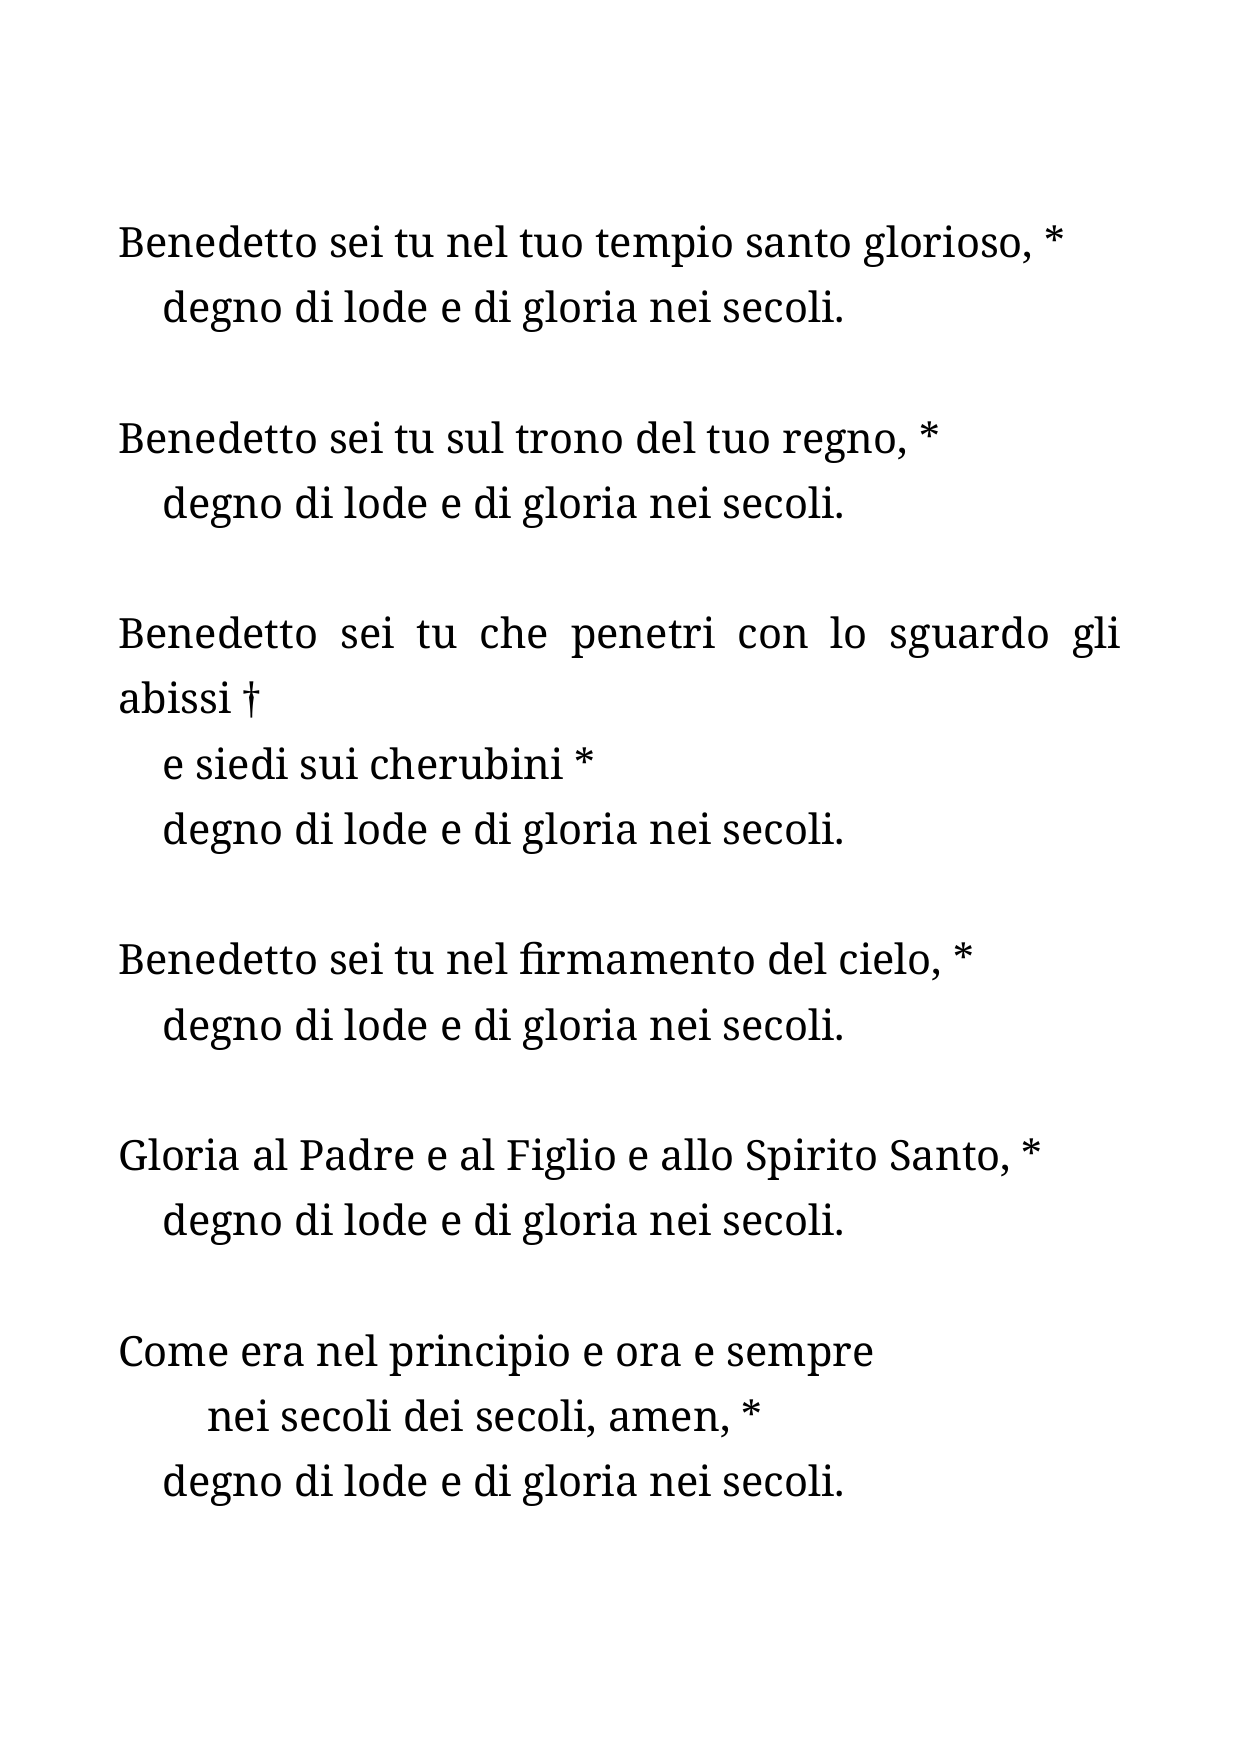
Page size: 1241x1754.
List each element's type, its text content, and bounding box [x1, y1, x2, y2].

text e siedi sui cherubini * [118, 734, 1122, 791]
text degno di lode e di gloria nei secoli. [118, 800, 1122, 856]
text degno di lode e di gloria nei secoli. [118, 278, 1122, 335]
text degno di lode e di gloria nei secoli. [118, 1191, 1122, 1248]
text Gloria al Padre e al Figlio e allo Spirito Santo, * [118, 1126, 1122, 1182]
text Benedetto sei tu sul trono del tuo regno, * [118, 408, 1122, 465]
text nei secoli dei secoli, amen, * [118, 1387, 1122, 1443]
text degno di lode e di gloria nei secoli. [118, 474, 1122, 530]
text degno di lode e di gloria nei secoli. [118, 1452, 1122, 1508]
text degno di lode e di gloria nei secoli. [118, 995, 1122, 1052]
text Benedetto sei tu nel firmamento del cielo, * [118, 930, 1122, 987]
text Benedetto sei tu che penetri con lo sguardo gli abissi † [118, 604, 1122, 726]
text Come era nel principio e ora e sempre [118, 1321, 1122, 1378]
text Benedetto sei tu nel tuo tempio santo glorioso, * [118, 213, 1122, 269]
